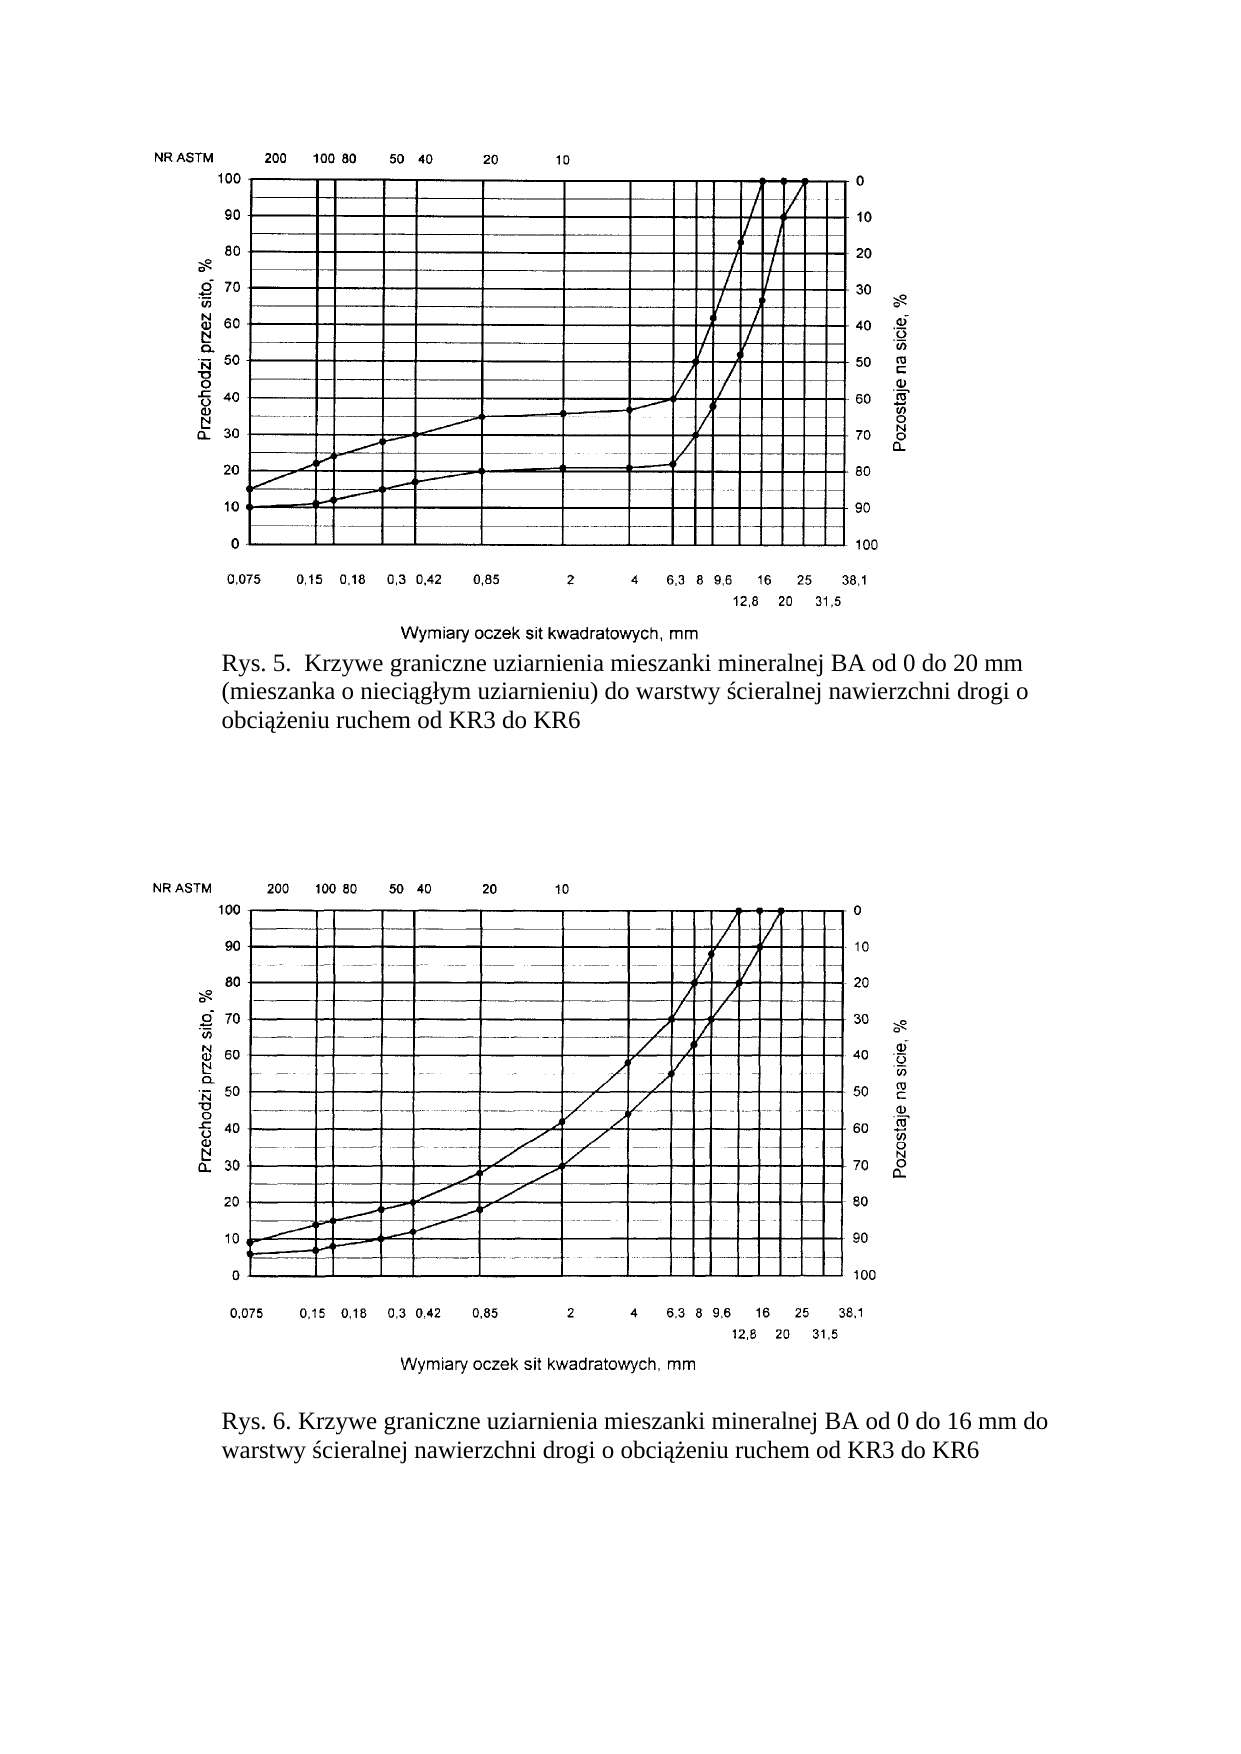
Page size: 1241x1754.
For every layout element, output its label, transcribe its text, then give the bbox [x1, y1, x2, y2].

picture [147, 147, 915, 648]
picture [147, 878, 915, 1378]
